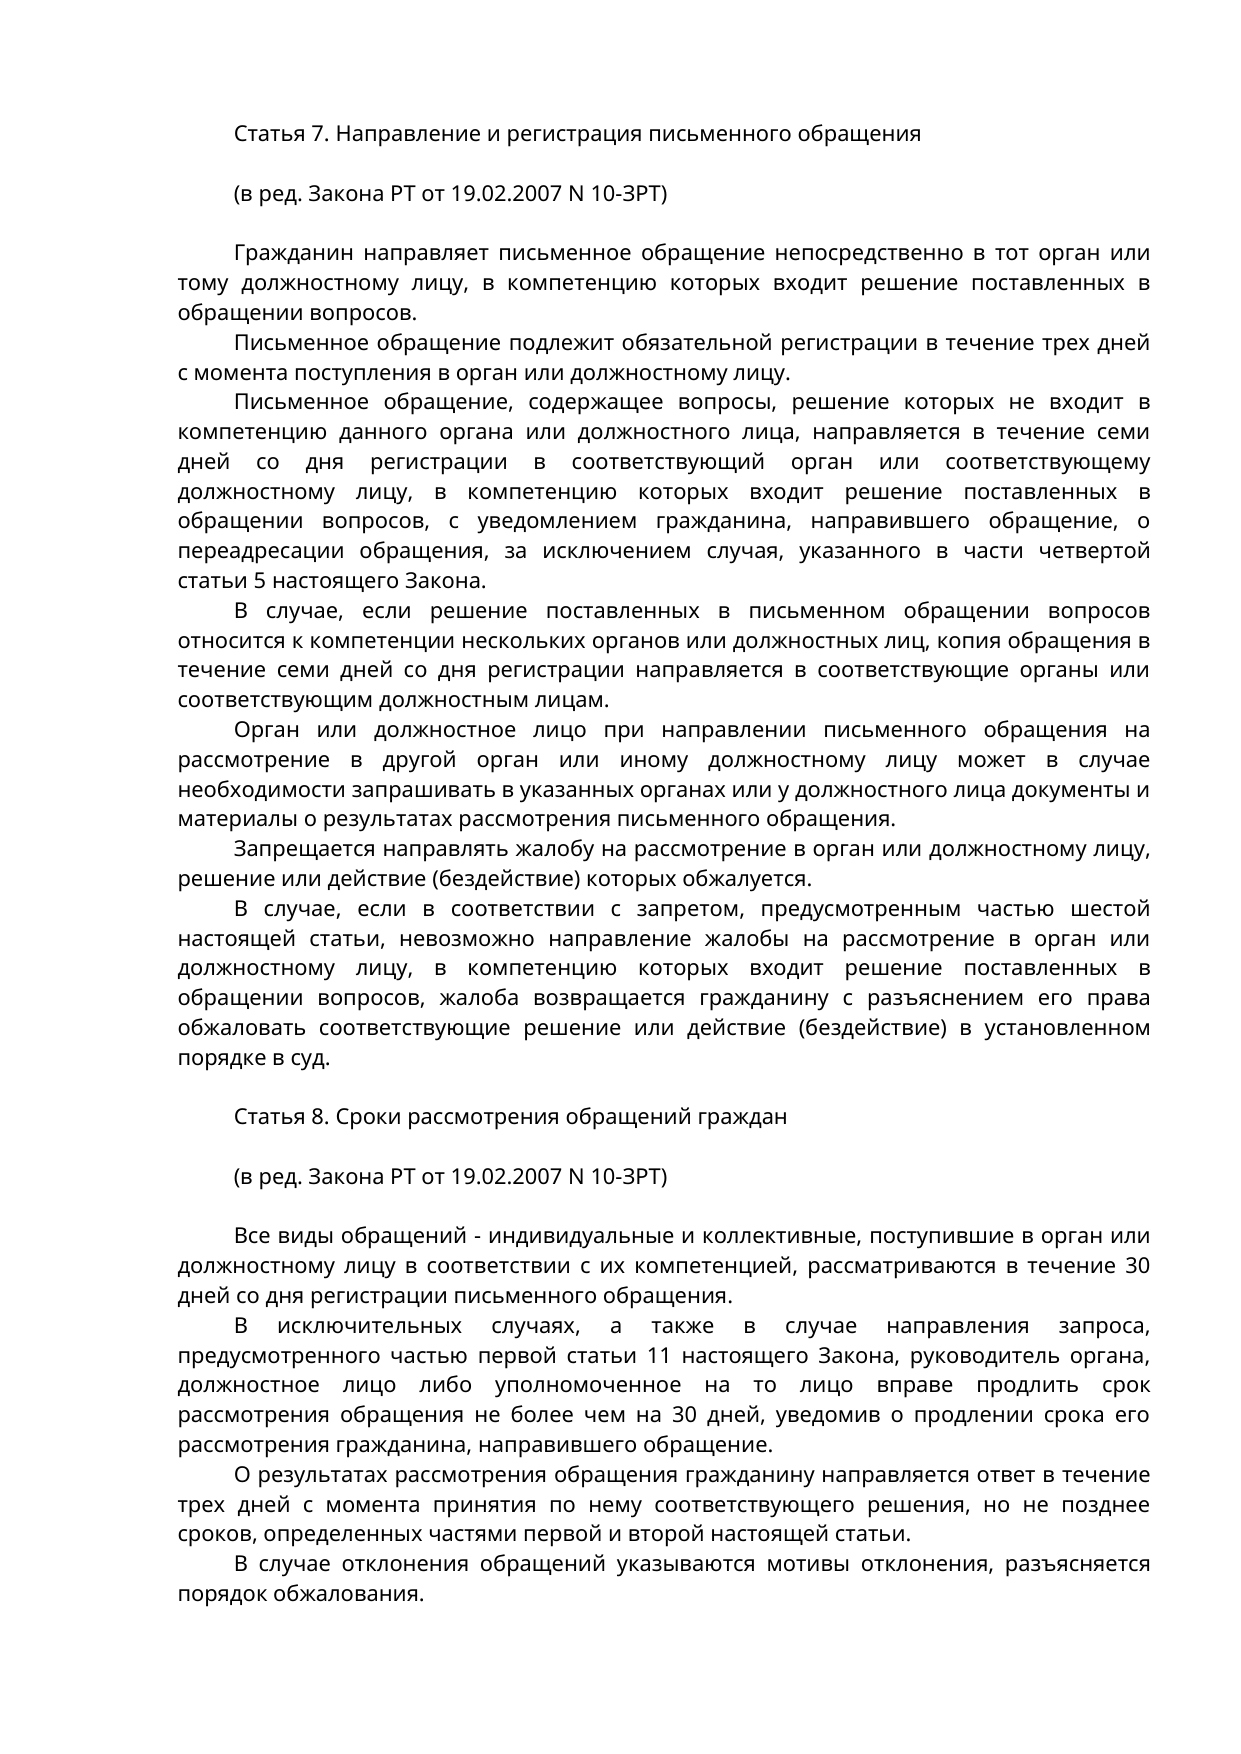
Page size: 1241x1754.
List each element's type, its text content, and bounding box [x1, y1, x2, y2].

text Письменное обращение подлежит обязательной регистрации в течение трех дней с момента поступления в орган или должностному лицу. [177, 327, 1152, 386]
text (в ред. Закона РТ от 19.02.2007 N 10-ЗРТ) [177, 1161, 1152, 1191]
text Письменное обращение, содержащее вопросы, решение которых не входит в компетенцию данного органа или должностного лица, направляется в течение семи дней со дня регистрации в соответствующий орган или соответствующему должностному лицу, в компетенцию которых входит решение поставленных в обращении вопросов, с уведомлением гражданина, направившего обращение, о переадресации обращения, за исключением случая, указанного в части четвертой статьи 5 настоящего Закона. [177, 386, 1152, 595]
text В случае, если в соответствии с запретом, предусмотренным частью шестой настоящей статьи, невозможно направление жалобы на рассмотрение в орган или должностному лицу, в компетенцию которых входит решение поставленных в обращении вопросов, жалоба возвращается гражданину с разъяснением его права обжаловать соответствующие решение или действие (бездействие) в установленном порядке в суд. [177, 893, 1152, 1071]
text О результатах рассмотрения обращения гражданину направляется ответ в течение трех дней с момента принятия по нему соответствующего решения, но не позднее сроков, определенных частями первой и второй настоящей статьи. [177, 1459, 1152, 1548]
text Орган или должностное лицо при направлении письменного обращения на рассмотрение в другой орган или иному должностному лицу может в случае необходимости запрашивать в указанных органах или у должностного лица документы и материалы о результатах рассмотрения письменного обращения. [177, 714, 1152, 833]
text Статья 8. Сроки рассмотрения обращений граждан [177, 1101, 1152, 1131]
text Все виды обращений - индивидуальные и коллективные, поступившие в орган или должностному лицу в соответствии с их компетенцией, рассматриваются в течение 30 дней со дня регистрации письменного обращения. [177, 1220, 1152, 1310]
text Гражданин направляет письменное обращение непосредственно в тот орган или тому должностному лицу, в компетенцию которых входит решение поставленных в обращении вопросов. [177, 237, 1152, 327]
text В случае отклонения обращений указываются мотивы отклонения, разъясняется порядок обжалования. [177, 1548, 1152, 1608]
text В случае, если решение поставленных в письменном обращении вопросов относится к компетенции нескольких органов или должностных лиц, копия обращения в течение семи дней со дня регистрации направляется в соответствующие органы или соответствующим должностным лицам. [177, 595, 1152, 714]
text В исключительных случаях, а также в случае направления запроса, предусмотренного частью первой статьи 11 настоящего Закона, руководитель органа, должностное лицо либо уполномоченное на то лицо вправе продлить срок рассмотрения обращения не более чем на 30 дней, уведомив о продлении срока его рассмотрения гражданина, направившего обращение. [177, 1310, 1152, 1459]
text Статья 7. Направление и регистрация письменного обращения [177, 118, 1152, 148]
text Запрещается направлять жалобу на рассмотрение в орган или должностному лицу, решение или действие (бездействие) которых обжалуется. [177, 833, 1152, 893]
text (в ред. Закона РТ от 19.02.2007 N 10-ЗРТ) [177, 178, 1152, 207]
